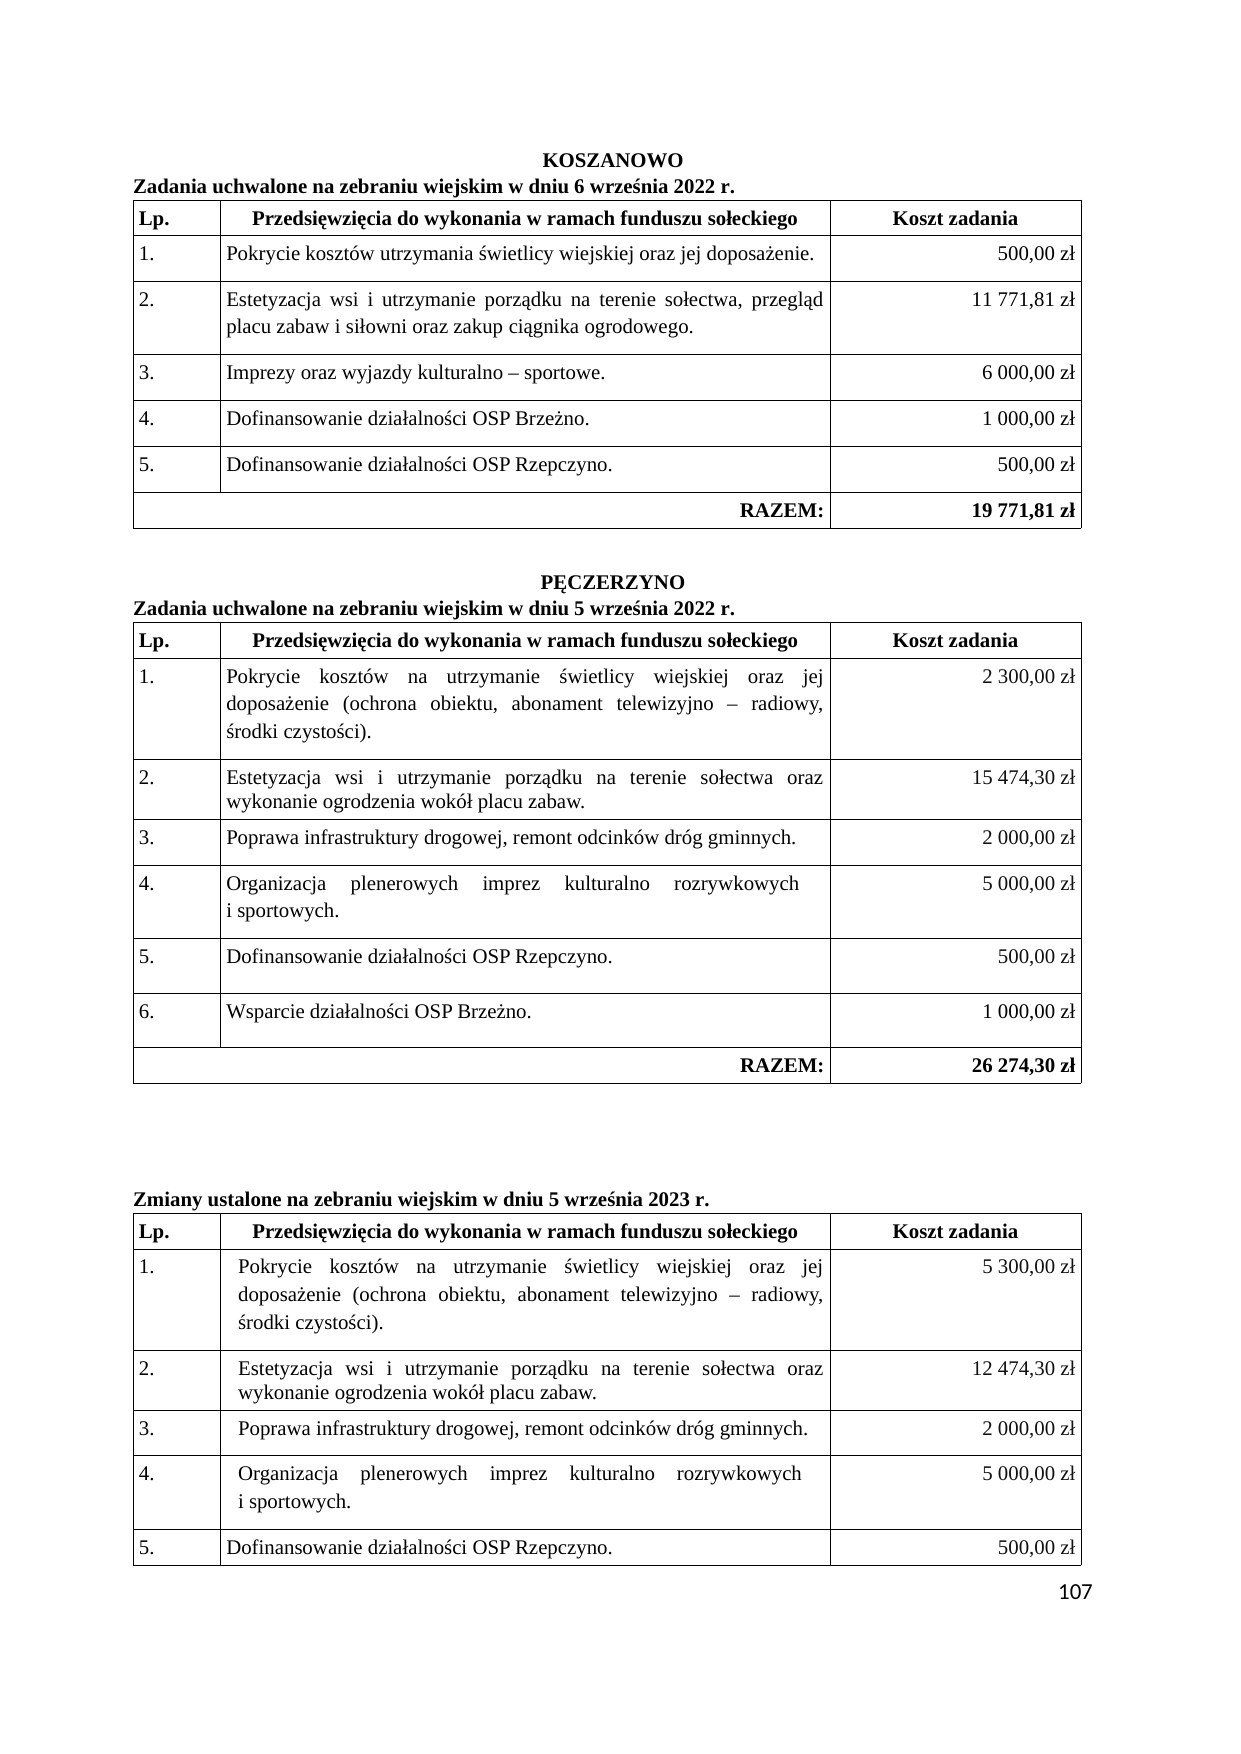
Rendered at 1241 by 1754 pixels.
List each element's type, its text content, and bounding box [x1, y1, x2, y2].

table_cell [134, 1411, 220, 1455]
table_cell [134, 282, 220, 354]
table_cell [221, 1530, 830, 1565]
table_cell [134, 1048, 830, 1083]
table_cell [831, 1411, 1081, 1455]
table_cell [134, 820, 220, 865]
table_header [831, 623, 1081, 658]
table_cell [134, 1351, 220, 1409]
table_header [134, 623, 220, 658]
text KOSZANOWO [133, 148, 1093, 172]
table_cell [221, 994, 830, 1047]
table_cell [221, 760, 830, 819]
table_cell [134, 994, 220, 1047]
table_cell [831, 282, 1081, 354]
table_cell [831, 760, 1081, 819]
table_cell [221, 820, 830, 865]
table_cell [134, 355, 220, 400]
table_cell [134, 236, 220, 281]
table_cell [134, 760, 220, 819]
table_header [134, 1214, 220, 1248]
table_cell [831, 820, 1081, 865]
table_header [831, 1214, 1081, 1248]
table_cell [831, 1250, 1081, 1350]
text Zmiany ustalone na zebraniu wiejskim w dniu 5 września 2023 r. [133, 1187, 1093, 1211]
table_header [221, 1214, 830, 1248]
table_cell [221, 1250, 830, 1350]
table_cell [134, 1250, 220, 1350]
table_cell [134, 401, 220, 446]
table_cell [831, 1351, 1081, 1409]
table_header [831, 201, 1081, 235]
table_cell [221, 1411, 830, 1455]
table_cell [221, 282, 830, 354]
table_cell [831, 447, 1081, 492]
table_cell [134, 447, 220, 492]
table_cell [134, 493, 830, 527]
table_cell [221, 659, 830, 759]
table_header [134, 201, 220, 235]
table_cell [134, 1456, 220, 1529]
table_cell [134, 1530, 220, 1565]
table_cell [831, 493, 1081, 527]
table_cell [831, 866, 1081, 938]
text PĘCZERZYNO [133, 570, 1093, 594]
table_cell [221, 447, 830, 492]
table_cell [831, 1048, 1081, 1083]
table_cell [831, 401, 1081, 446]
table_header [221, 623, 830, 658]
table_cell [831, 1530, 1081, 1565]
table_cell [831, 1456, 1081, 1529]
text Zadania uchwalone na zebraniu wiejskim w dniu 5 września 2022 r. [133, 596, 1093, 620]
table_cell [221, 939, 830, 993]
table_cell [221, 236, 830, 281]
text Zadania uchwalone na zebraniu wiejskim w dniu 6 września 2022 r. [133, 173, 1093, 198]
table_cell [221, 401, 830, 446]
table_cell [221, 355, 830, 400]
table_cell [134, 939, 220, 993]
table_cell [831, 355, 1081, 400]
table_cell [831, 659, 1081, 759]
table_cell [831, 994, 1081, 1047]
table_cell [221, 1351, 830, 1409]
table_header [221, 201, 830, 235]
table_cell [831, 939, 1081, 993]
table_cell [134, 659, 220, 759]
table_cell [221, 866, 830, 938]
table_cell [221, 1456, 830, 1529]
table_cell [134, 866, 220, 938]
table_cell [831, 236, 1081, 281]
